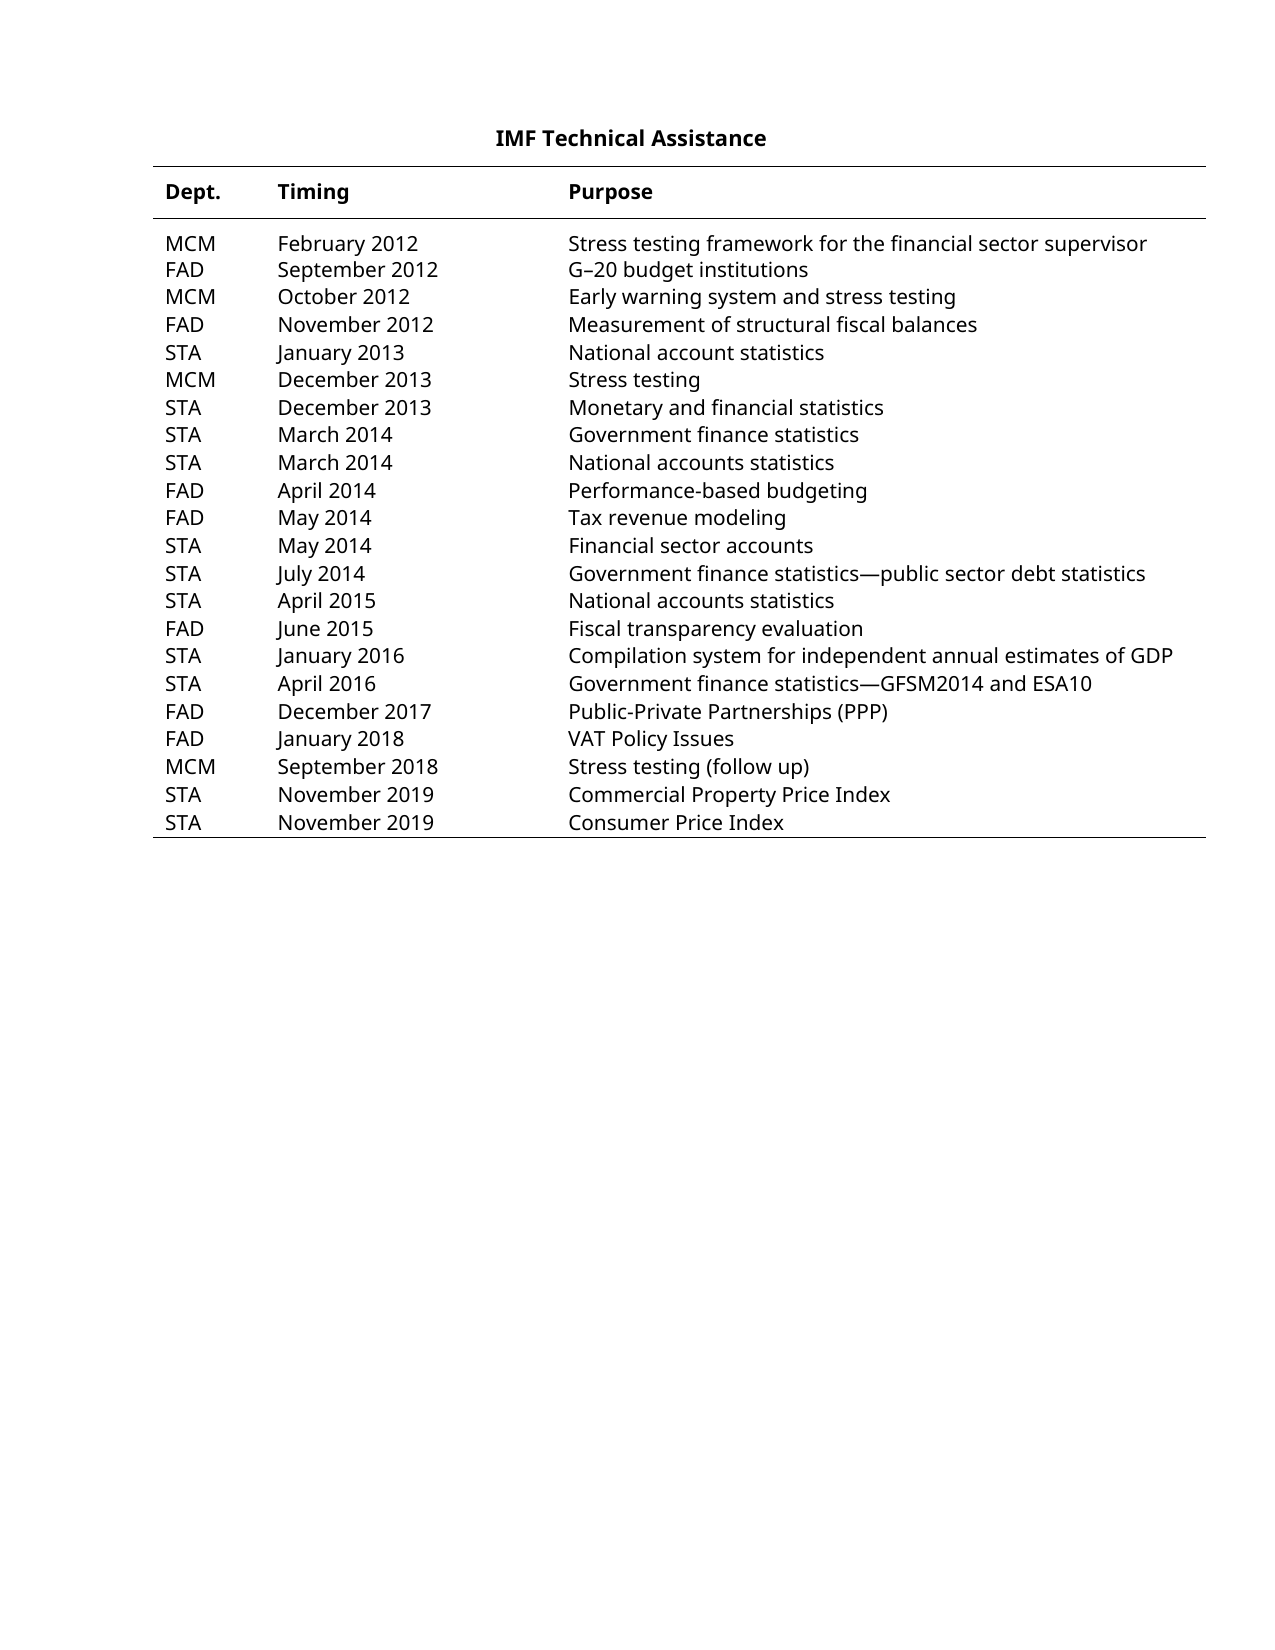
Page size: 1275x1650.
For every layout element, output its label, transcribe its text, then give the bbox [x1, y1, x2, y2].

table_cell November 2019 [246, 782, 498, 809]
table_cell December 2017 [246, 699, 498, 726]
table_cell Government finance statistics [499, 423, 1206, 450]
table_cell January 2013 [246, 340, 498, 367]
table_cell FAD [153, 505, 246, 533]
table_cell Measurement of structural fiscal balances [499, 312, 1206, 339]
table_cell April 2016 [246, 671, 498, 699]
table_cell FAD [153, 312, 246, 339]
table_cell Stress testing framework for the financial sector supervisor [499, 219, 1206, 257]
table_cell STA [153, 782, 246, 809]
table_cell STA [153, 395, 246, 422]
table_header Dept. [153, 167, 246, 217]
table_cell April 2015 [246, 588, 498, 616]
table_cell VAT Policy Issues [499, 726, 1206, 754]
table_cell Tax revenue modeling [499, 505, 1206, 533]
table_cell April 2014 [246, 478, 498, 505]
table_cell STA [153, 644, 246, 671]
table_cell Early warning system and stress testing [499, 284, 1206, 312]
table_header Timing [246, 167, 498, 217]
table_cell MCM [153, 367, 246, 395]
table_cell STA [153, 450, 246, 478]
table_cell May 2014 [246, 533, 498, 561]
table_cell September 2012 [246, 257, 498, 284]
table_cell December 2013 [246, 367, 498, 395]
table_cell December 2013 [246, 395, 498, 422]
table_cell FAD [153, 478, 246, 505]
table_cell February 2012 [246, 219, 498, 257]
table_cell October 2012 [246, 284, 498, 312]
table_cell STA [153, 340, 246, 367]
table_cell National accounts statistics [499, 588, 1206, 616]
table_cell Stress testing (follow up) [499, 754, 1206, 782]
table_cell Monetary and financial statistics [499, 395, 1206, 422]
table_cell National accounts statistics [499, 450, 1206, 478]
table_cell STA [153, 671, 246, 699]
text IMF Technical Assistance [496, 123, 1217, 153]
table_cell Government finance statistics—public sector debt statistics [499, 561, 1206, 588]
table_cell MCM [153, 754, 246, 782]
table_cell Commercial Property Price Index [499, 782, 1206, 809]
table_cell FAD [153, 616, 246, 643]
table_cell STA [153, 809, 246, 837]
table_cell G–20 budget institutions [499, 257, 1206, 284]
table_cell Performance-based budgeting [499, 478, 1206, 505]
table_cell January 2016 [246, 644, 498, 671]
table_cell STA [153, 533, 246, 561]
table_cell May 2014 [246, 505, 498, 533]
table_cell National account statistics [499, 340, 1206, 367]
table_cell FAD [153, 257, 246, 284]
table_cell Compilation system for independent annual estimates of GDP [499, 644, 1206, 671]
table_cell March 2014 [246, 423, 498, 450]
table_cell STA [153, 423, 246, 450]
table_cell FAD [153, 699, 246, 726]
table_cell September 2018 [246, 754, 498, 782]
table_cell Consumer Price Index [499, 809, 1206, 837]
table_cell MCM [153, 219, 246, 257]
table_cell Stress testing [499, 367, 1206, 395]
table_cell Financial sector accounts [499, 533, 1206, 561]
table_cell January 2018 [246, 726, 498, 754]
table_cell July 2014 [246, 561, 498, 588]
table_cell STA [153, 588, 246, 616]
table_cell MCM [153, 284, 246, 312]
table_cell November 2012 [246, 312, 498, 339]
table_cell FAD [153, 726, 246, 754]
table_cell Fiscal transparency evaluation [499, 616, 1206, 643]
table_cell November 2019 [246, 809, 498, 837]
table_header Purpose [499, 167, 1206, 217]
table_cell March 2014 [246, 450, 498, 478]
table_cell STA [153, 561, 246, 588]
table_cell Government finance statistics—GFSM2014 and ESA10 [499, 671, 1206, 699]
table_cell Public-Private Partnerships (PPP) [499, 699, 1206, 726]
table_cell June 2015 [246, 616, 498, 643]
